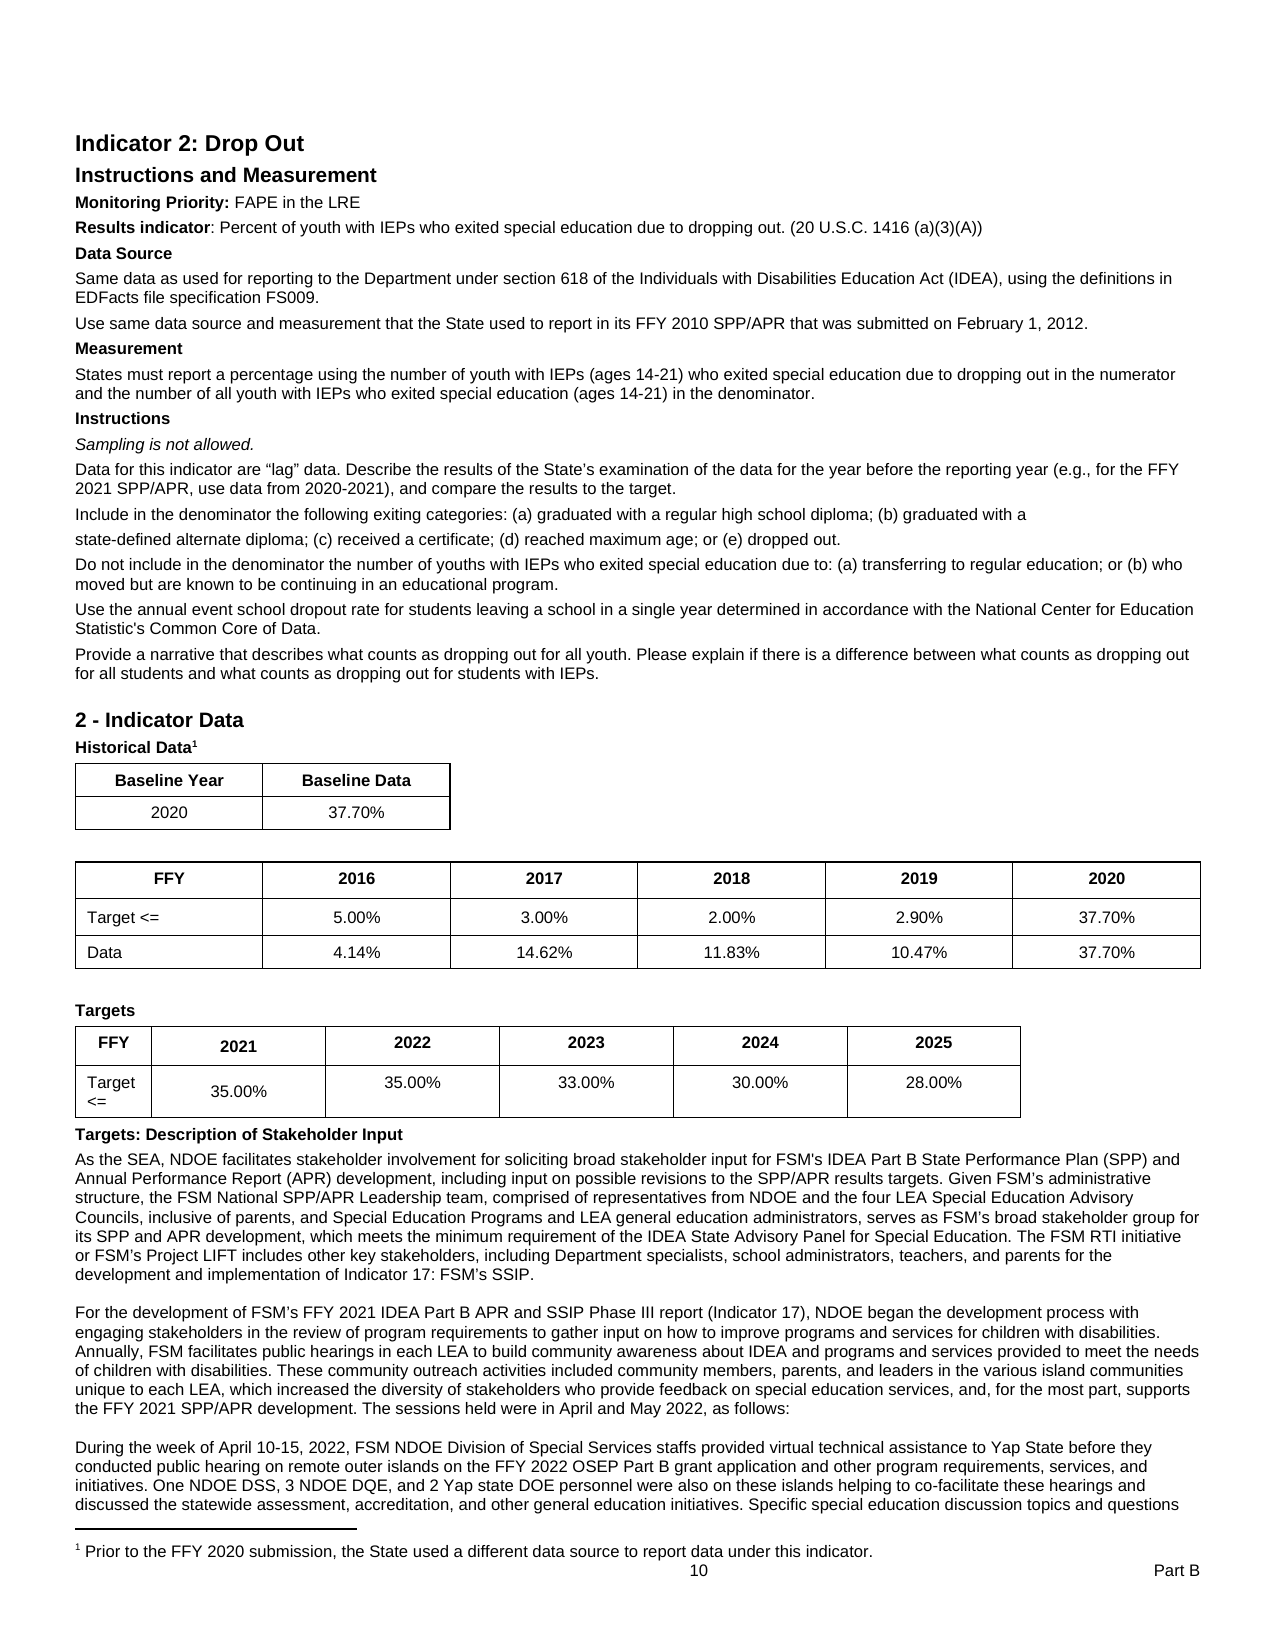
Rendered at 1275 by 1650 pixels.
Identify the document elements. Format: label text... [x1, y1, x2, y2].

table_header 2018 [638, 863, 825, 898]
table_cell Target <= [76, 899, 262, 935]
table_header Baseline Year [76, 764, 262, 796]
table_header 2021 [152, 1027, 325, 1065]
table_cell 2.90% [826, 899, 1012, 935]
text Results indicator: Percent of youth with IEPs who exited special education due to dropping out. (20 U.S.C. 1416 (a)(3)(A)) [75, 218, 1200, 237]
table_header 2025 [848, 1027, 1020, 1065]
table_header 2019 [826, 863, 1012, 898]
text Same data as used for reporting to the Department under section 618 of the Individuals with Disabilities Education Act (IDEA), using the definitions in EDFacts file specification FS009. [75, 269, 1200, 307]
text Data for this indicator are “lag” data. Describe the results of the State’s examination of the data for the year before the reporting year (e.g., for the FFY 2021 SPP/APR, use data from 2020-2021), and compare the results to the target. [75, 460, 1200, 498]
text Data Source [75, 243, 1200, 263]
text Instructions and Measurement [75, 162, 1200, 186]
table_cell 14.62% [451, 936, 637, 968]
table_cell 28.00% [848, 1066, 1020, 1117]
table_header 2023 [500, 1027, 673, 1065]
text Include in the denominator the following exiting categories: (a) graduated with a regular high school diploma; (b) graduated with a [75, 504, 1200, 523]
table_header 2016 [263, 863, 450, 898]
table_cell 33.00% [500, 1066, 673, 1117]
text Use the annual event school dropout rate for students leaving a school in a single year determined in accordance with the National Center for Education Statistic's Common Core of Data. [75, 600, 1200, 638]
text Targets: Description of Stakeholder Input [75, 1124, 1200, 1144]
text state-defined alternate diploma; (c) received a certificate; (d) reached maximum age; or (e) dropped out. [75, 530, 1200, 549]
table_header 2017 [451, 863, 637, 898]
subtitle Indicator 2: Drop Out [75, 130, 1200, 156]
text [75, 1150, 1200, 1514]
text Historical Data [75, 738, 1200, 757]
table_cell 11.83% [638, 936, 825, 968]
table_header 2020 [1013, 863, 1200, 898]
text Provide a narrative that describes what counts as dropping out for all youth. Please explain if there is a difference between what counts as dropping out for all students and what counts as dropping out for students with IEPs. [75, 644, 1200, 683]
text Instructions [75, 409, 1200, 428]
table_header Baseline Data [263, 764, 449, 796]
table_cell 2.00% [638, 899, 825, 935]
table_cell 35.00% [152, 1066, 325, 1117]
table_header FFY [76, 863, 262, 898]
table_cell 3.00% [451, 899, 637, 935]
text Monitoring Priority: FAPE in the LRE [75, 193, 1200, 212]
table_cell 37.70% [263, 797, 449, 829]
table_cell 2020 [76, 797, 262, 829]
table_cell Data [76, 936, 262, 968]
table_cell 37.70% [1013, 936, 1200, 968]
table_header FFY [76, 1027, 151, 1065]
table_cell 4.14% [263, 936, 450, 968]
table_cell Target <= [76, 1066, 151, 1117]
table_cell 37.70% [1013, 899, 1200, 935]
table_cell 35.00% [326, 1066, 499, 1117]
subtitle 2 - Indicator Data [75, 708, 1200, 732]
table_header 2022 [326, 1027, 499, 1065]
text Measurement [75, 339, 1200, 358]
text Targets [75, 1001, 1200, 1020]
table_header 2024 [674, 1027, 847, 1065]
text Use same data source and measurement that the State used to report in its FFY 2010 SPP/APR that was submitted on February 1, 2012. [75, 313, 1200, 333]
table_cell 30.00% [674, 1066, 847, 1117]
table_cell 10.47% [826, 936, 1012, 968]
table_cell 5.00% [263, 899, 450, 935]
text Sampling is not allowed. [75, 434, 1200, 453]
text States must report a percentage using the number of youth with IEPs (ages 14-21) who exited special education due to dropping out in the numerator and the number of all youth with IEPs who exited special education (ages 14-21) in the denominator. [75, 364, 1200, 403]
text Do not include in the denominator the number of youths with IEPs who exited special education due to: (a) transferring to regular education; or (b) who moved but are known to be continuing in an educational program. [75, 555, 1200, 593]
